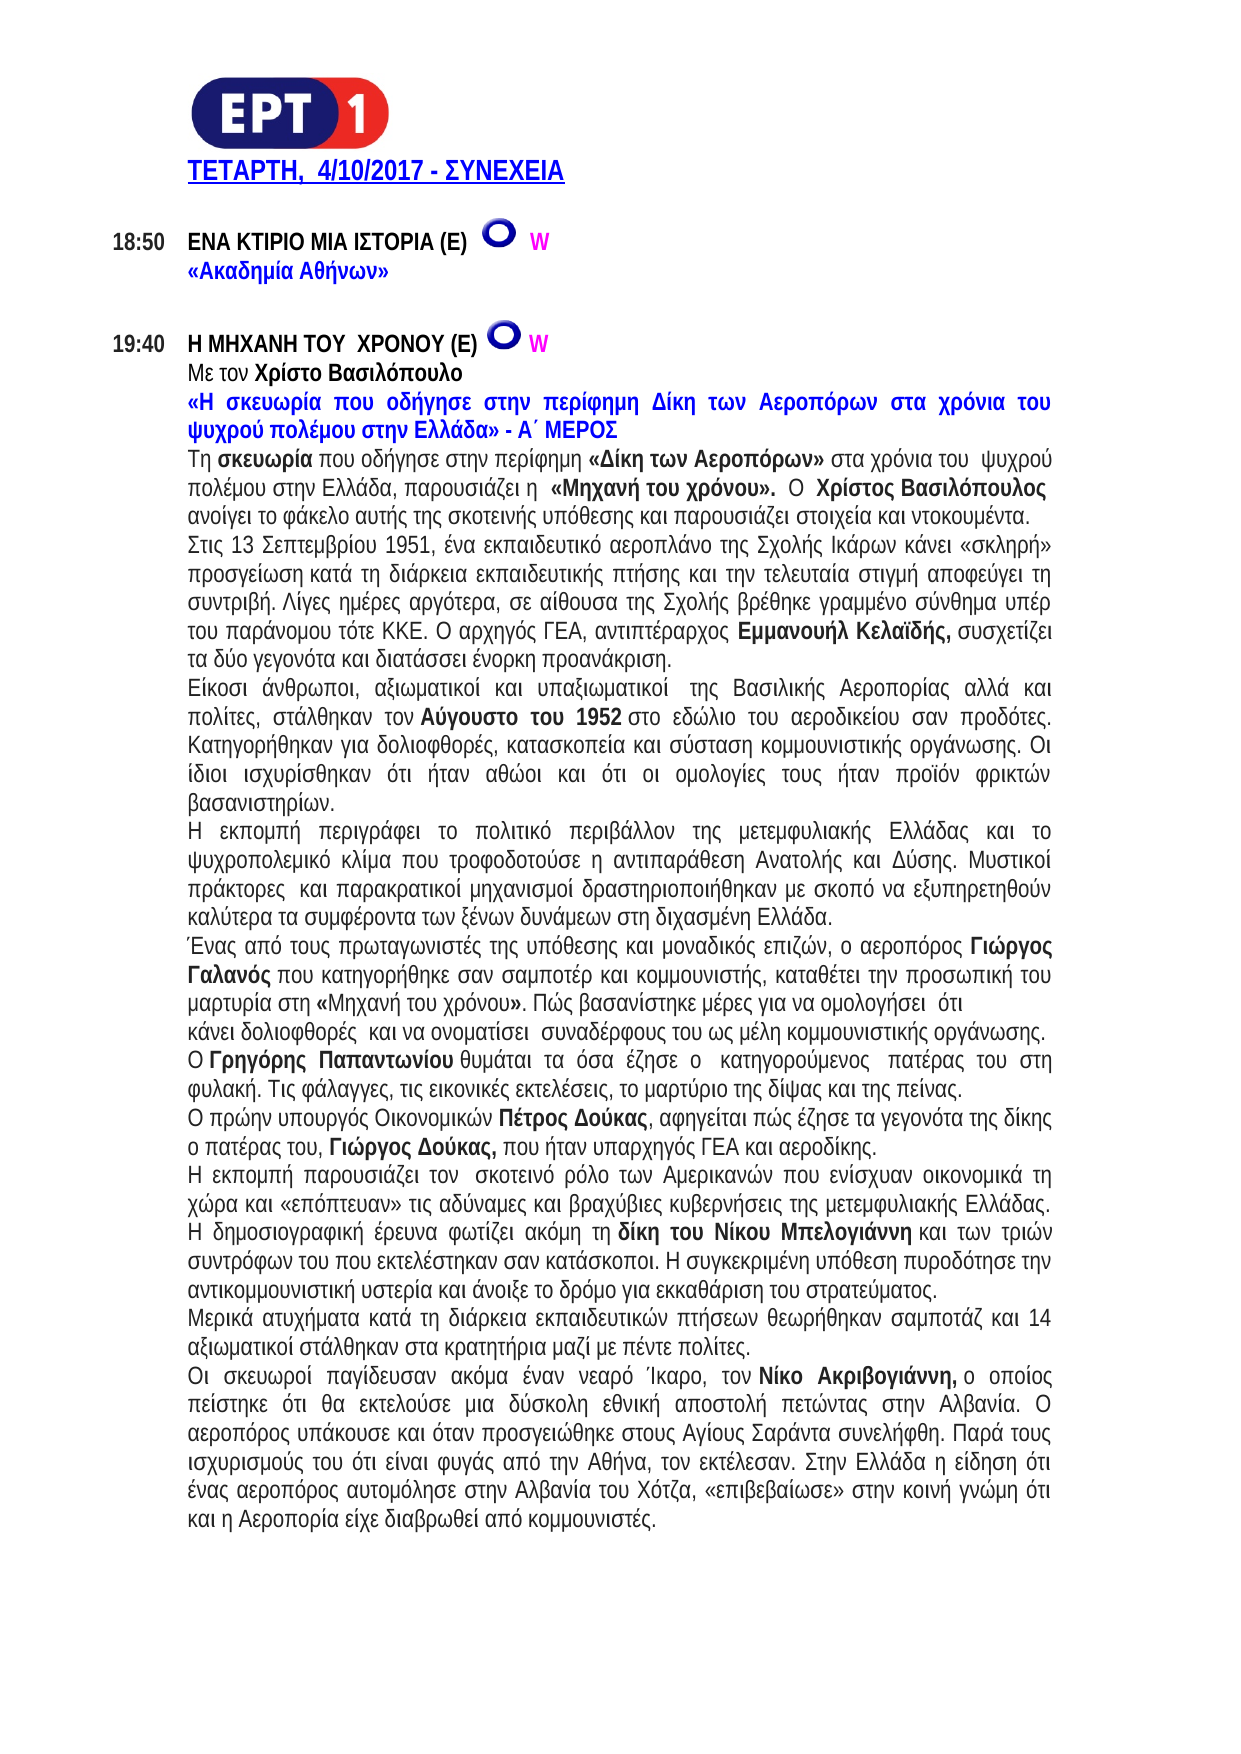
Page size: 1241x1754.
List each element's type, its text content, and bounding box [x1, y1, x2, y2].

text Είκοσι άνθρωποι, αξιωματικοί και υπαξιωματικοί της Βασιλικής Αεροπορίας αλλά και πολίτες, στάλθηκαν τον Αύγουστο του 1952 στο εδώλιο του αεροδικείου σαν προδότες. Κατηγορήθηκαν για δολιοφθορές, κατασκοπεία και σύσταση κομμουνιστικής οργάνωσης. Οι ίδιοι ισχυρίσθηκαν ότι ήταν αθώοι και ότι οι ομολογίες τους ήταν προϊόν φρικτών βασανιστηρίων. [187, 673, 1053, 816]
picture [187, 73, 393, 154]
text Στις 13 Σεπτεμβρίου 1951, ένα εκπαιδευτικό αεροπλάνο της Σχολής Ικάρων κάνει «σκληρή» προσγείωση κατά τη διάρκεια εκπαιδευτικής πτήσης και την τελευταία στιγμή αποφεύγει τη συντριβή. Λίγες ημέρες αργότερα, σε αίθουσα της Σχολής βρέθηκε γραμμένο σύνθημα υπέρ του παράνομου τότε ΚΚΕ. Ο αρχηγός ΓΕΑ, αντιπτέραρχος Εμμανουήλ Κελαϊδής, συσχετίζει τα δύο γεγονότα και διατάσσει ένορκη προανάκριση. [187, 530, 1053, 673]
text 18:50 ΕΝΑ ΚΤΙΡΙΟ ΜΙΑ ΙΣΤΟΡΙΑ (Ε) W [112, 215, 1053, 256]
text Μερικά ατυχήματα κατά τη διάρκεια εκπαιδευτικών πτήσεων θεωρήθηκαν σαμποτάζ και 14 αξιωματικοί στάλθηκαν στα κρατητήρια μαζί με πέντε πολίτες. [187, 1303, 1053, 1361]
text Η εκπομπή περιγράφει το πολιτικό περιβάλλον της μετεμφυλιακής Ελλάδας και το ψυχροπολεμικό κλίμα που τροφοδοτούσε η αντιπαράθεση Ανατολής και Δύσης. Μυστικοί πράκτορες και παρακρατικοί μηχανισμοί δραστηριοποιήθηκαν με σκοπό να εξυπηρετηθούν καλύτερα τα συμφέροντα των ξένων δυνάμεων στη διχασμένη Ελλάδα. [187, 816, 1053, 931]
picture [483, 317, 524, 353]
text κάνει δολιοφθορές και να ονοματίσει συναδέρφους του ως μέλη κομμουνιστικής οργάνωσης. [187, 1017, 1053, 1046]
picture [478, 215, 519, 251]
text Ο πρώην υπουργός Οικονομικών Πέτρος Δούκας, αφηγείται πώς έζησε τα γεγονότα της δίκης ο πατέρας του, Γιώργος Δούκας, που ήταν υπαρχηγός ΓΕΑ και αεροδίκης. [187, 1103, 1053, 1160]
text Ο Γρηγόρης Παπαντωνίου θυμάται τα όσα έζησε ο κατηγορούμενος πατέρας του στη φυλακή. Τις φάλαγγες, τις εικονικές εκτελέσεις, το μαρτύριο της δίψας και της πείνας. [187, 1046, 1053, 1103]
text «Ακαδημία Αθήνων» [187, 256, 1053, 284]
text ΤΕΤΑΡΤΗ, 4/10/2017 - ΣΥΝΕΧΕΙΑ [112, 153, 1053, 187]
text Οι σκευωροί παγίδευσαν ακόμα έναν νεαρό Ίκαρο, τον Νίκο Ακριβογιάννη, ο οποίος πείστηκε ότι θα εκτελούσε μια δύσκολη εθνική αποστολή πετώντας στην Αλβανία. Ο αεροπόρος υπάκουσε και όταν προσγειώθηκε στους Αγίους Σαράντα συνελήφθη. Παρά τους ισχυρισμούς του ότι είναι φυγάς από την Αθήνα, τον εκτέλεσαν. Στην Ελλάδα η είδηση ότι ένας αεροπόρος αυτομόλησε στην Αλβανία του Χότζα, «επιβεβαίωσε» στην κοινή γνώμη ότι και η Αεροπορία είχε διαβρωθεί από κομμουνιστές. [187, 1361, 1053, 1532]
text Με τον Χρίστο Βασιλόπουλο [187, 358, 1053, 387]
text Ένας από τους πρωταγωνιστές της υπόθεσης και μοναδικός επιζών, ο αεροπόρος Γιώργος Γαλανός που κατηγορήθηκε σαν σαμποτέρ και κομμουνιστής, καταθέτει την προσωπική του μαρτυρία στη «Μηχανή του χρόνου». Πώς βασανίστηκε μέρες για να ομολογήσει ότι [187, 931, 1053, 1017]
text 19:40 Η ΜΗΧΑΝΗ ΤΟΥ ΧΡΟΝΟΥ (E) W [112, 317, 1053, 358]
text Η εκπομπή παρουσιάζει τον σκοτεινό ρόλο των Αμερικανών που ενίσχυαν οικονομικά τη χώρα και «επόπτευαν» τις αδύναμες και βραχύβιες κυβερνήσεις της μετεμφυλιακής Ελλάδας. Η δημοσιογραφική έρευνα φωτίζει ακόμη τη δίκη του Νίκου Μπελογιάννη και των τριών συντρόφων του που εκτελέστηκαν σαν κατάσκοποι. Η συγκεκριμένη υπόθεση πυροδότησε την αντικομμουνιστική υστερία και άνοιξε το δρόμο για εκκαθάριση του στρατεύματος. [187, 1160, 1053, 1303]
text «Η σκευωρία που οδήγησε στην περίφημη Δίκη των Αεροπόρων στα χρόνια του ψυχρού πολέμου στην Ελλάδα» - Α΄ ΜΕΡΟΣ [187, 387, 1053, 444]
text Τη σκευωρία που οδήγησε στην περίφημη «Δίκη των Αεροπόρων» στα χρόνια του ψυχρού πολέμου στην Ελλάδα, παρουσιάζει η «Μηχανή του χρόνου». Ο Χρίστος Βασιλόπουλος ανοίγει το φάκελο αυτής της σκοτεινής υπόθεσης και παρουσιάζει στοιχεία και ντοκουμέντα. [187, 444, 1053, 530]
